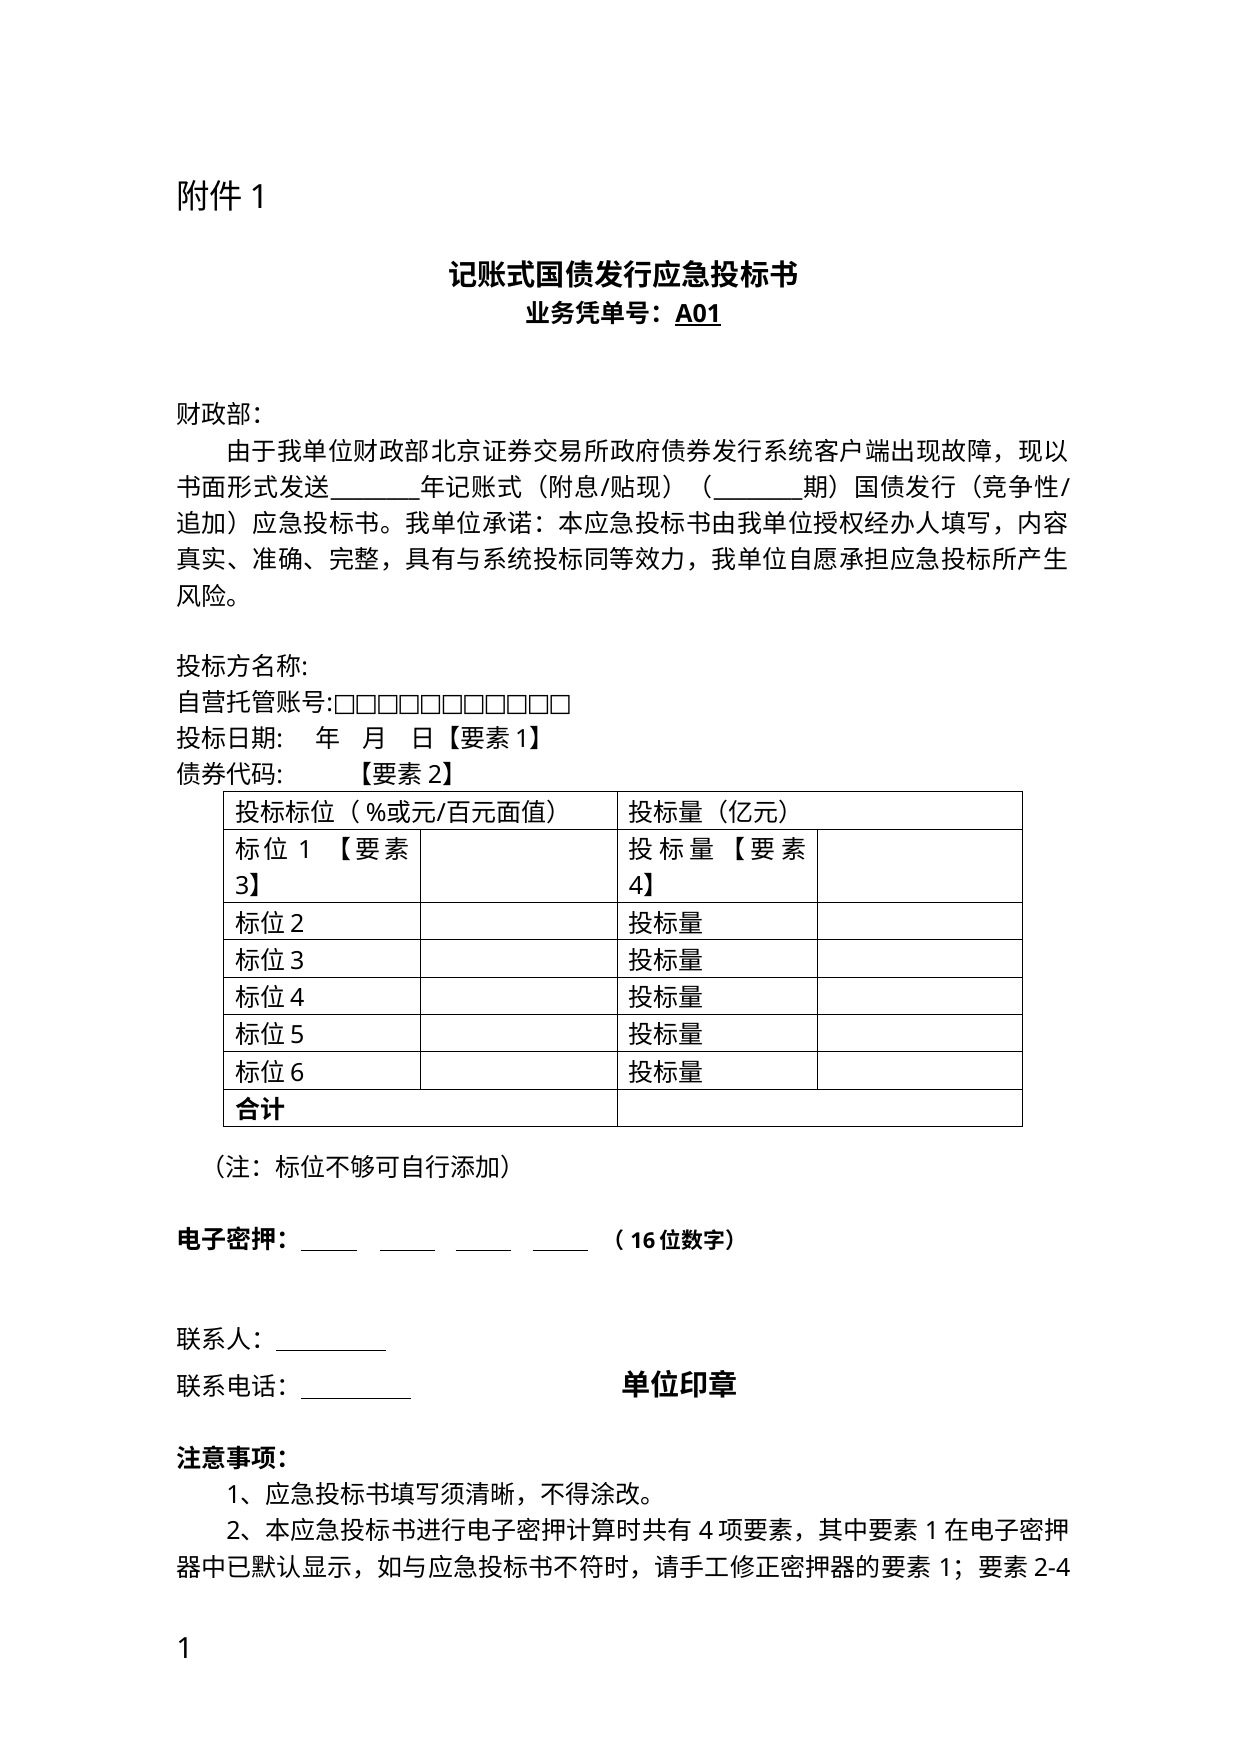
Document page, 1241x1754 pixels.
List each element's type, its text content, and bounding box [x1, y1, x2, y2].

table_header 投标量（亿元） [618, 792, 1022, 828]
table_cell [421, 978, 617, 1014]
text 注意事项： [176, 1438, 1070, 1474]
text 1、应急投标书填写须清晰，不得涂改。 [176, 1474, 1070, 1511]
table_cell [818, 903, 1022, 939]
table_cell [818, 830, 1022, 902]
table_cell 投标量 [618, 1052, 817, 1088]
table_cell [818, 978, 1022, 1014]
text 财政部： [176, 395, 1070, 431]
table_cell 合计 [224, 1090, 617, 1126]
table_cell 投标量 [618, 1015, 817, 1051]
text 自营托管账号:□□□□□□□□□□□ [176, 682, 1070, 719]
table_cell 标位3 [224, 940, 420, 977]
table_cell 标位4 [224, 978, 420, 1014]
table_cell 标位1 【要素3】 [224, 830, 420, 902]
table_cell [818, 1052, 1022, 1088]
table_cell 投标量【要素4】 [618, 830, 817, 902]
text （注：标位不够可自行添加） [176, 1133, 1070, 1198]
table_cell [421, 903, 617, 939]
text 投标日期: 年 月 日【要素1】 [176, 719, 1070, 755]
table_cell 标位2 [224, 903, 420, 939]
text 业务凭单号：A01 [176, 293, 1070, 330]
text 电子密押： （ 16位数字） [176, 1205, 1070, 1270]
text 附件1 [176, 162, 1070, 227]
table_cell [421, 830, 617, 902]
table_cell [421, 940, 617, 977]
text 联系电话： 单位印章 [176, 1362, 1070, 1404]
subtitle 记账式国债发行应急投标书 [176, 251, 1070, 293]
text 联系人： [176, 1319, 1070, 1355]
table_cell 投标量 [618, 978, 817, 1014]
table_cell [421, 1052, 617, 1088]
table_cell [818, 940, 1022, 977]
text 由于我单位财政部北京证券交易所政府债券发行系统客户端出现故障，现以书面形式发送________年记账式（附息/贴现）（________期）国债发行（竞争性/追加）应急投标书。我单位承诺：本应急投标书由我单位授权经办人填写，内容真实、准确、完整，具有与系统投标同等效力，我单位自愿承担应急投标所产生风险。 [176, 431, 1070, 612]
table_cell [421, 1015, 617, 1051]
text 投标方名称: [176, 646, 1070, 682]
table_cell [618, 1090, 1022, 1126]
table_cell 标位6 [224, 1052, 420, 1088]
table_cell 标位5 [224, 1015, 420, 1051]
table_header 投标标位（ %或元/百元面值） [224, 792, 617, 828]
table_cell [818, 1015, 1022, 1051]
text 债券代码: 【要素2】 [176, 755, 1070, 791]
table_cell 投标量 [618, 903, 817, 939]
table_cell 投标量 [618, 940, 817, 977]
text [176, 1511, 1070, 1583]
